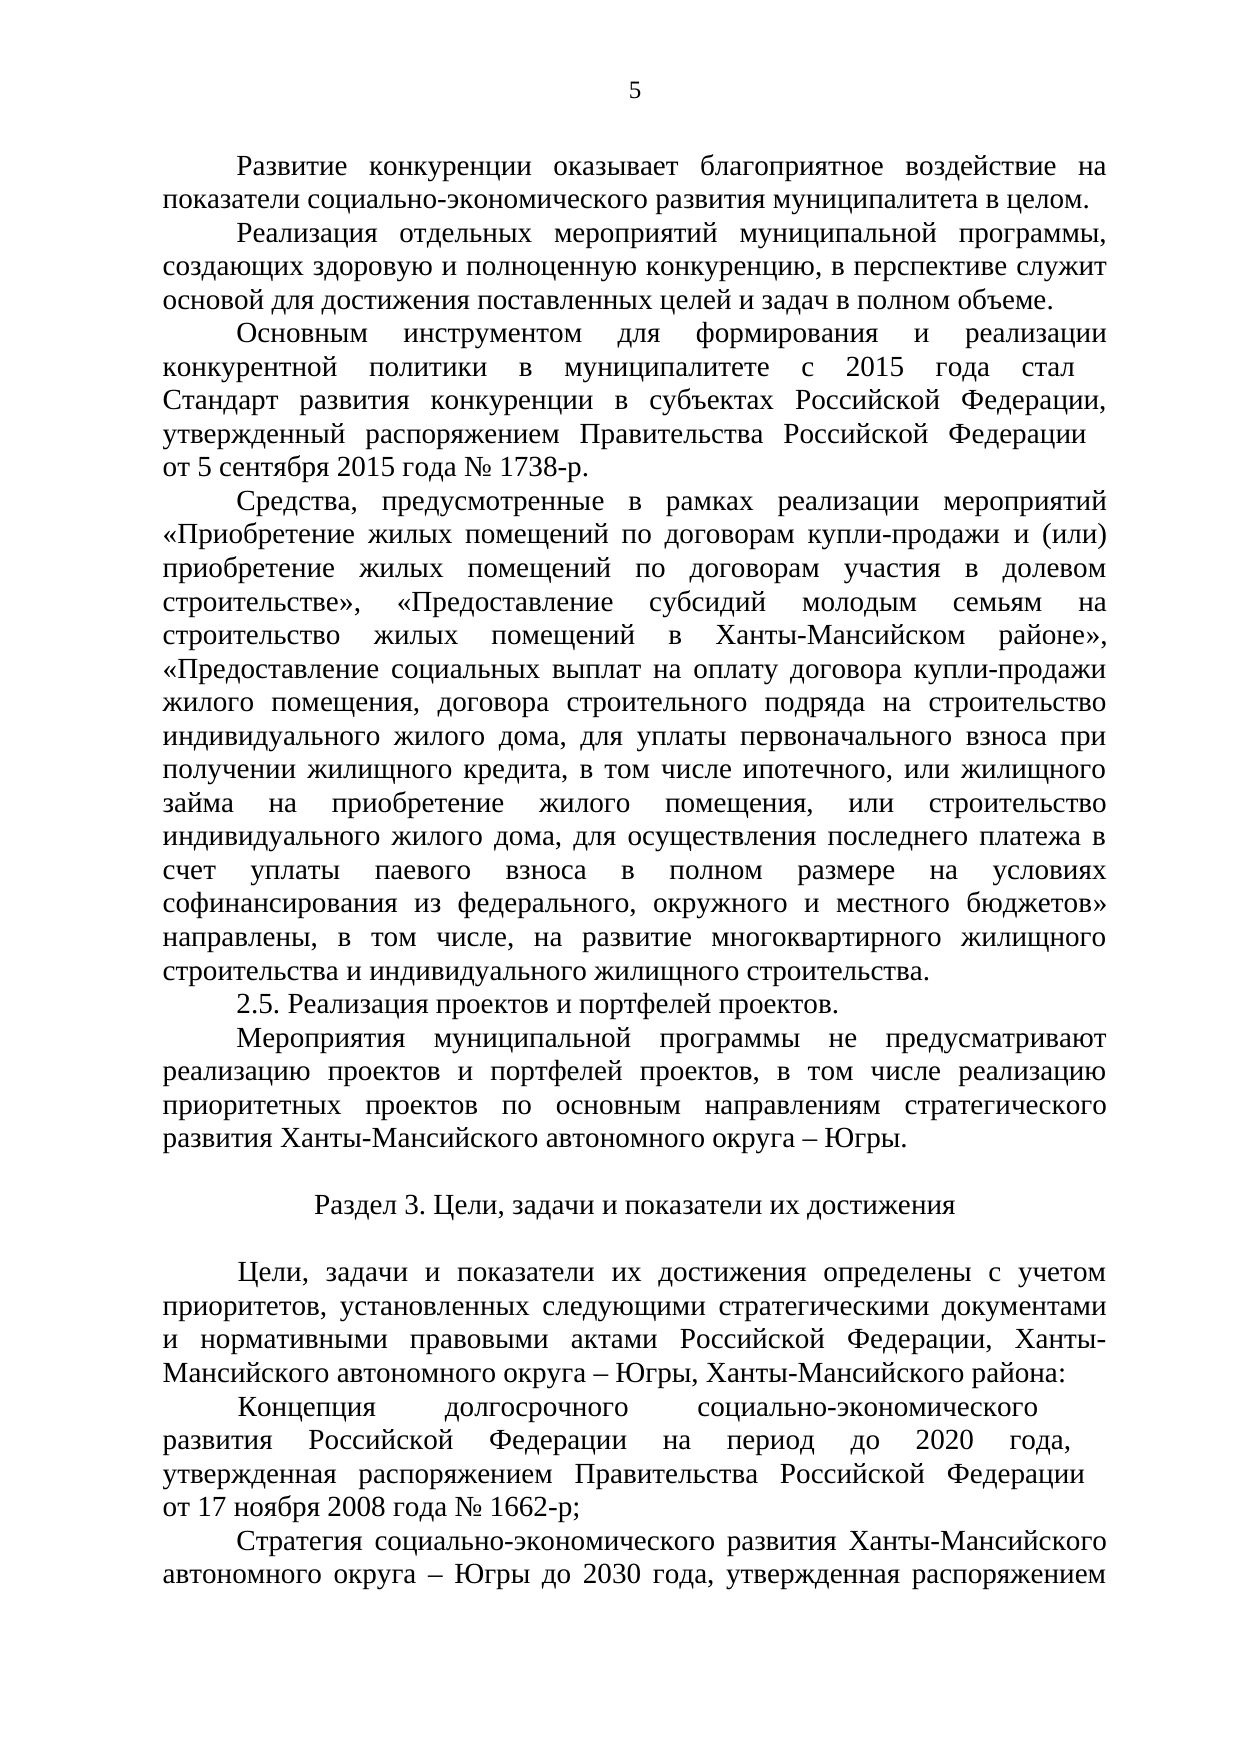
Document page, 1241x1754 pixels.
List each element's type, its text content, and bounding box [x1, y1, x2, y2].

text Концепция долгосрочного социально-экономического развития Российской Федерации на период до 2020 года, утвержденная распоряжением Правительства Российской Федерации от 17 ноября 2008 года № 1662-р; [162, 1389, 1107, 1523]
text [162, 1523, 1107, 1590]
text Цели, задачи и показатели их достижения определены с учетом приоритетов, установленных следующими стратегическими документами и нормативными правовыми актами Российской Федерации, Ханты-Мансийского автономного округа – Югры, Ханты-Мансийского района: [162, 1254, 1107, 1389]
text 2.5. Реализация проектов и портфелей проектов. [162, 986, 1107, 1020]
text Мероприятия муниципальной программы не предусматривают реализацию проектов и портфелей проектов, в том числе реализацию приоритетных проектов по основным направлениям стратегического развития Ханты-Мансийского автономного округа – Югры. [162, 1020, 1107, 1154]
text Основным инструментом для формирования и реализации конкурентной политики в муниципалитете с 2015 года стал Стандарт развития конкуренции в субъектах Российской Федерации, утвержденный распоряжением Правительства Российской Федерации от 5 сентября 2015 года № 1738-р. [162, 315, 1107, 483]
text Средства, предусмотренные в рамках реализации мероприятий «Приобретение жилых помещений по договорам купли-продажи и (или) приобретение жилых помещений по договорам участия в долевом строительстве», «Предоставление субсидий молодым семьям на строительство жилых помещений в Ханты-Мансийском районе», «Предоставление социальных выплат на оплату договора купли-продажи жилого помещения, договора строительного подряда на строительство индивидуального жилого дома, для уплаты первоначального взноса при получении жилищного кредита, в том числе ипотечного, или жилищного займа на приобретение жилого помещения, или строительство индивидуального жилого дома, для осуществления последнего платежа в счет уплаты паевого взноса в полном размере на условиях софинансирования из федерального, окружного и местного бюджетов» направлены, в том числе, на развитие многоквартирного жилищного строительства и индивидуального жилищного строительства. [162, 483, 1107, 986]
text Реализация отдельных мероприятий муниципальной программы, создающих здоровую и полноценную конкуренцию, в перспективе служит основой для достижения поставленных целей и задач в полном объеме. [162, 215, 1107, 315]
text Раздел 3. Цели, задачи и показатели их достижения [162, 1187, 1107, 1221]
text Развитие конкуренции оказывает благоприятное воздействие на показатели социально-экономического развития муниципалитета в целом. [162, 148, 1107, 215]
